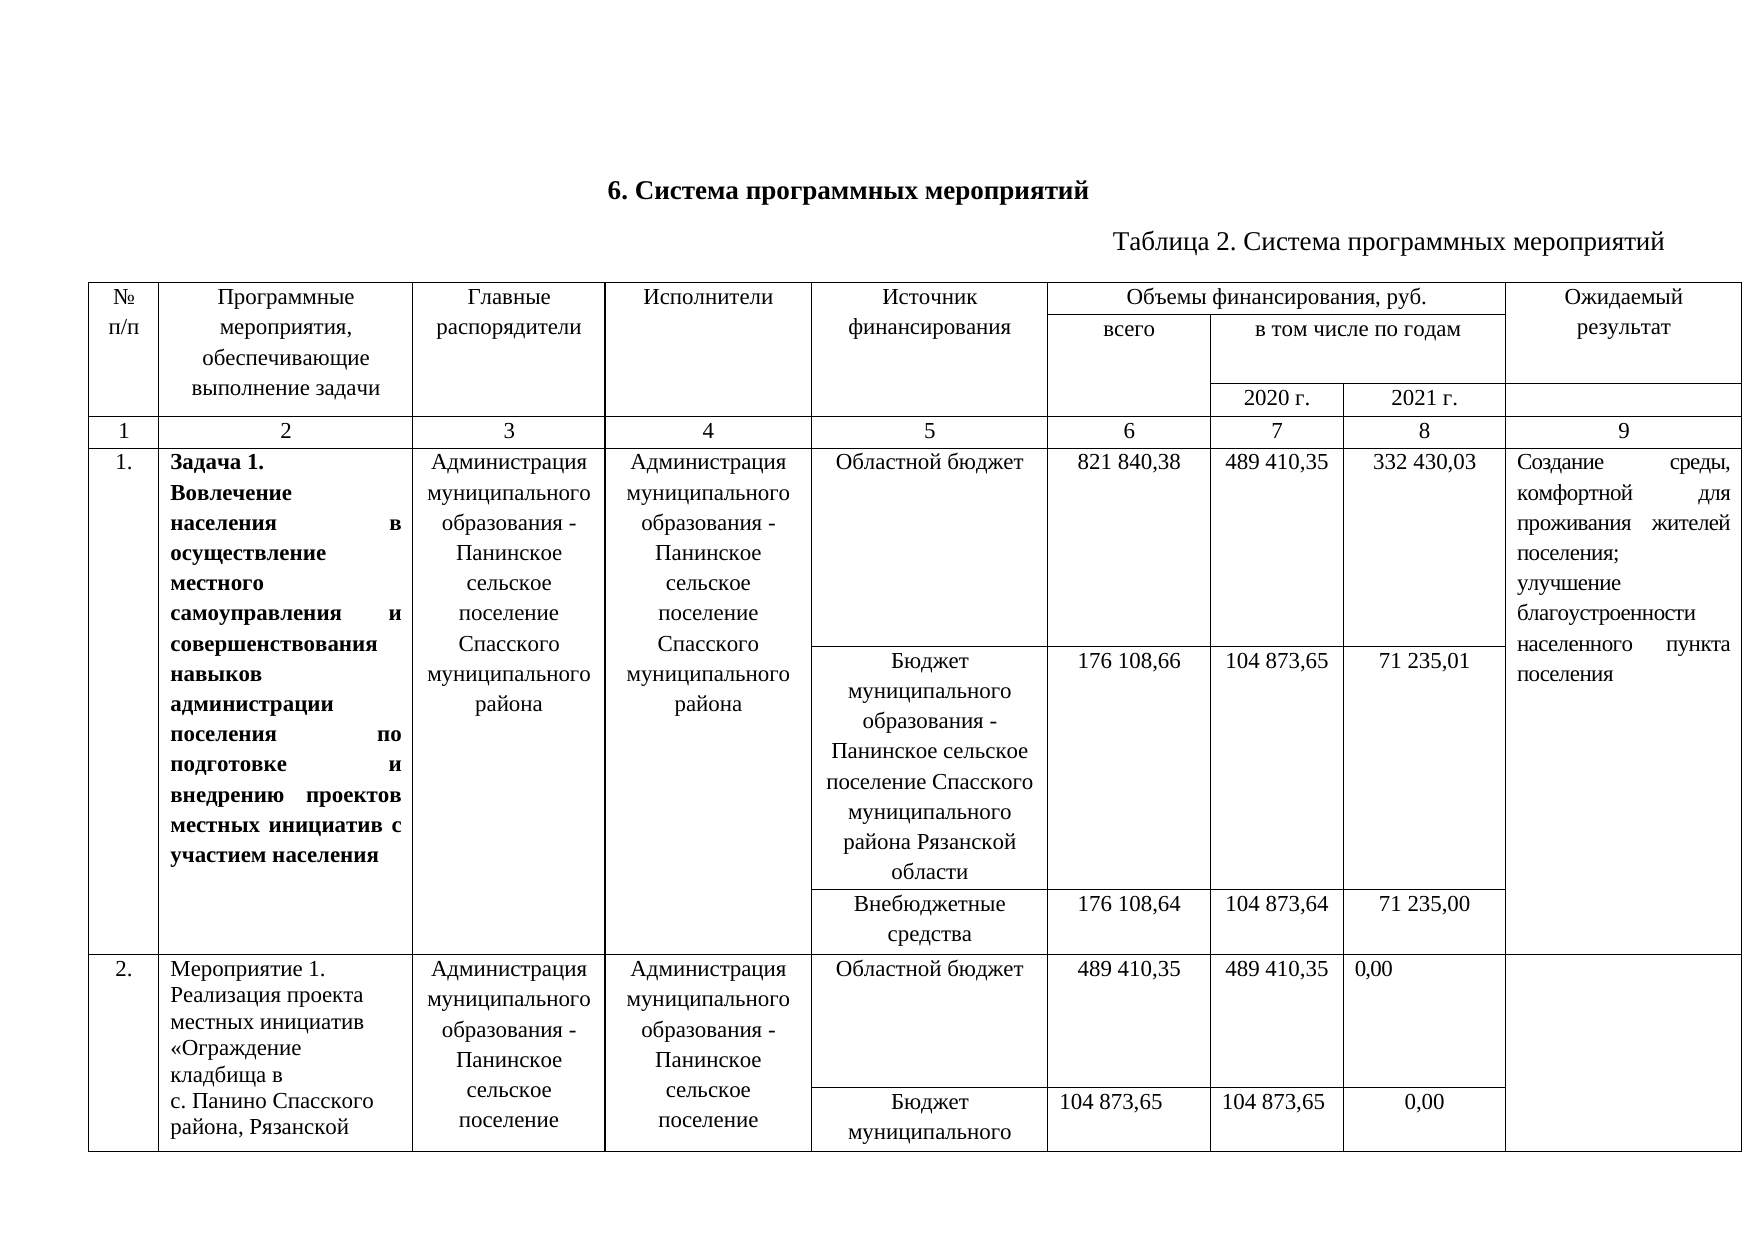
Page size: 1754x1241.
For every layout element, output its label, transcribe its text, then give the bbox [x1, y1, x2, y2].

table_cell 8 [1344, 417, 1505, 447]
table_cell 104 873,64 [1211, 890, 1343, 954]
table_cell 489 410,35 [1211, 449, 1343, 646]
table_cell 1. [89, 449, 158, 954]
table_cell всего [1048, 315, 1210, 416]
table_header Ожидаемый результат [1506, 283, 1741, 383]
table_cell Задача 1. Вовлечение населения в осуществление местного самоуправления и совершенствования навыков администрации поселения по подготовке и внедрению проектов местных инициатив с участием населения [159, 449, 412, 954]
table_header Исполнители [606, 283, 811, 416]
table_header Главные распорядители [413, 283, 604, 416]
table_cell [1506, 384, 1741, 416]
table_cell 2020 г. [1211, 384, 1343, 416]
table_cell 71 235,00 [1344, 890, 1505, 954]
table_cell 9 [1506, 417, 1741, 447]
table_cell 6 [1048, 417, 1210, 447]
table_cell 4 [606, 417, 811, 447]
table_cell 104 873,65 [1211, 647, 1343, 889]
table_cell 104 873,65 [1211, 1088, 1343, 1151]
table_cell Бюджет муниципального образования - Панинское сельское поселение Спасского муниципального района Рязанской области [812, 647, 1047, 889]
table_cell 2 [159, 417, 412, 447]
table_cell 489 410,35 [1048, 955, 1210, 1087]
table_cell Создание среды, комфортной для проживания жителей поселения; улучшение благоустроенности населенного пункта поселения [1506, 449, 1741, 954]
table_cell 332 430,03 [1344, 449, 1505, 646]
table_header Источник финансирования [812, 283, 1047, 416]
table_cell 5 [812, 417, 1047, 447]
table_cell Областной бюджет [812, 955, 1047, 1087]
table_cell 176 108,66 [1048, 647, 1210, 889]
table_cell 2. [89, 955, 158, 1151]
table_cell 71 235,01 [1344, 647, 1505, 889]
table_cell 104 873,65 [1048, 1088, 1210, 1151]
table_header Программные мероприятия, обеспечивающие выполнение задачи [159, 283, 412, 416]
table_cell 0,00 [1344, 955, 1505, 1087]
table_cell 821 840,38 [1048, 449, 1210, 646]
table_cell 489 410,35 [1211, 955, 1343, 1087]
table_cell Областной бюджет [812, 449, 1047, 646]
table_cell Администрация муниципального образования - Панинское сельское поселение Спасского муниципального района [606, 449, 811, 954]
text Таблица 2. Система программных мероприятий [89, 226, 1665, 257]
table_header Объемы финансирования, руб. [1048, 283, 1505, 314]
table_cell 1 [89, 417, 158, 447]
table_cell 0,00 [1344, 1088, 1505, 1151]
table_cell Администрация муниципального образования - Панинское сельское поселение Спасского муниципального района [413, 955, 604, 1151]
table_cell 2021 г. [1344, 384, 1505, 416]
table_cell Администрация муниципального образования - Панинское сельское поселение Спасского муниципального района [413, 449, 604, 954]
table_cell в том числе по годам [1211, 315, 1505, 383]
table_cell 176 108,64 [1048, 890, 1210, 954]
table_cell 7 [1211, 417, 1343, 447]
table_cell Мероприятие 1. Реализация проекта местных инициатив «Ограждение кладбища в с. Панино Спасского района, Рязанской области» [159, 955, 412, 1151]
table_cell Администрация муниципального образования - Панинское сельское поселение Спасского муниципального района [606, 955, 811, 1151]
table_cell Внебюджетные средства [812, 890, 1047, 954]
text 6. Система программных мероприятий [89, 177, 1608, 205]
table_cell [812, 1088, 1047, 1151]
table_cell 3 [413, 417, 604, 447]
table_cell [1506, 955, 1741, 1151]
table_header № п/п [89, 283, 158, 416]
